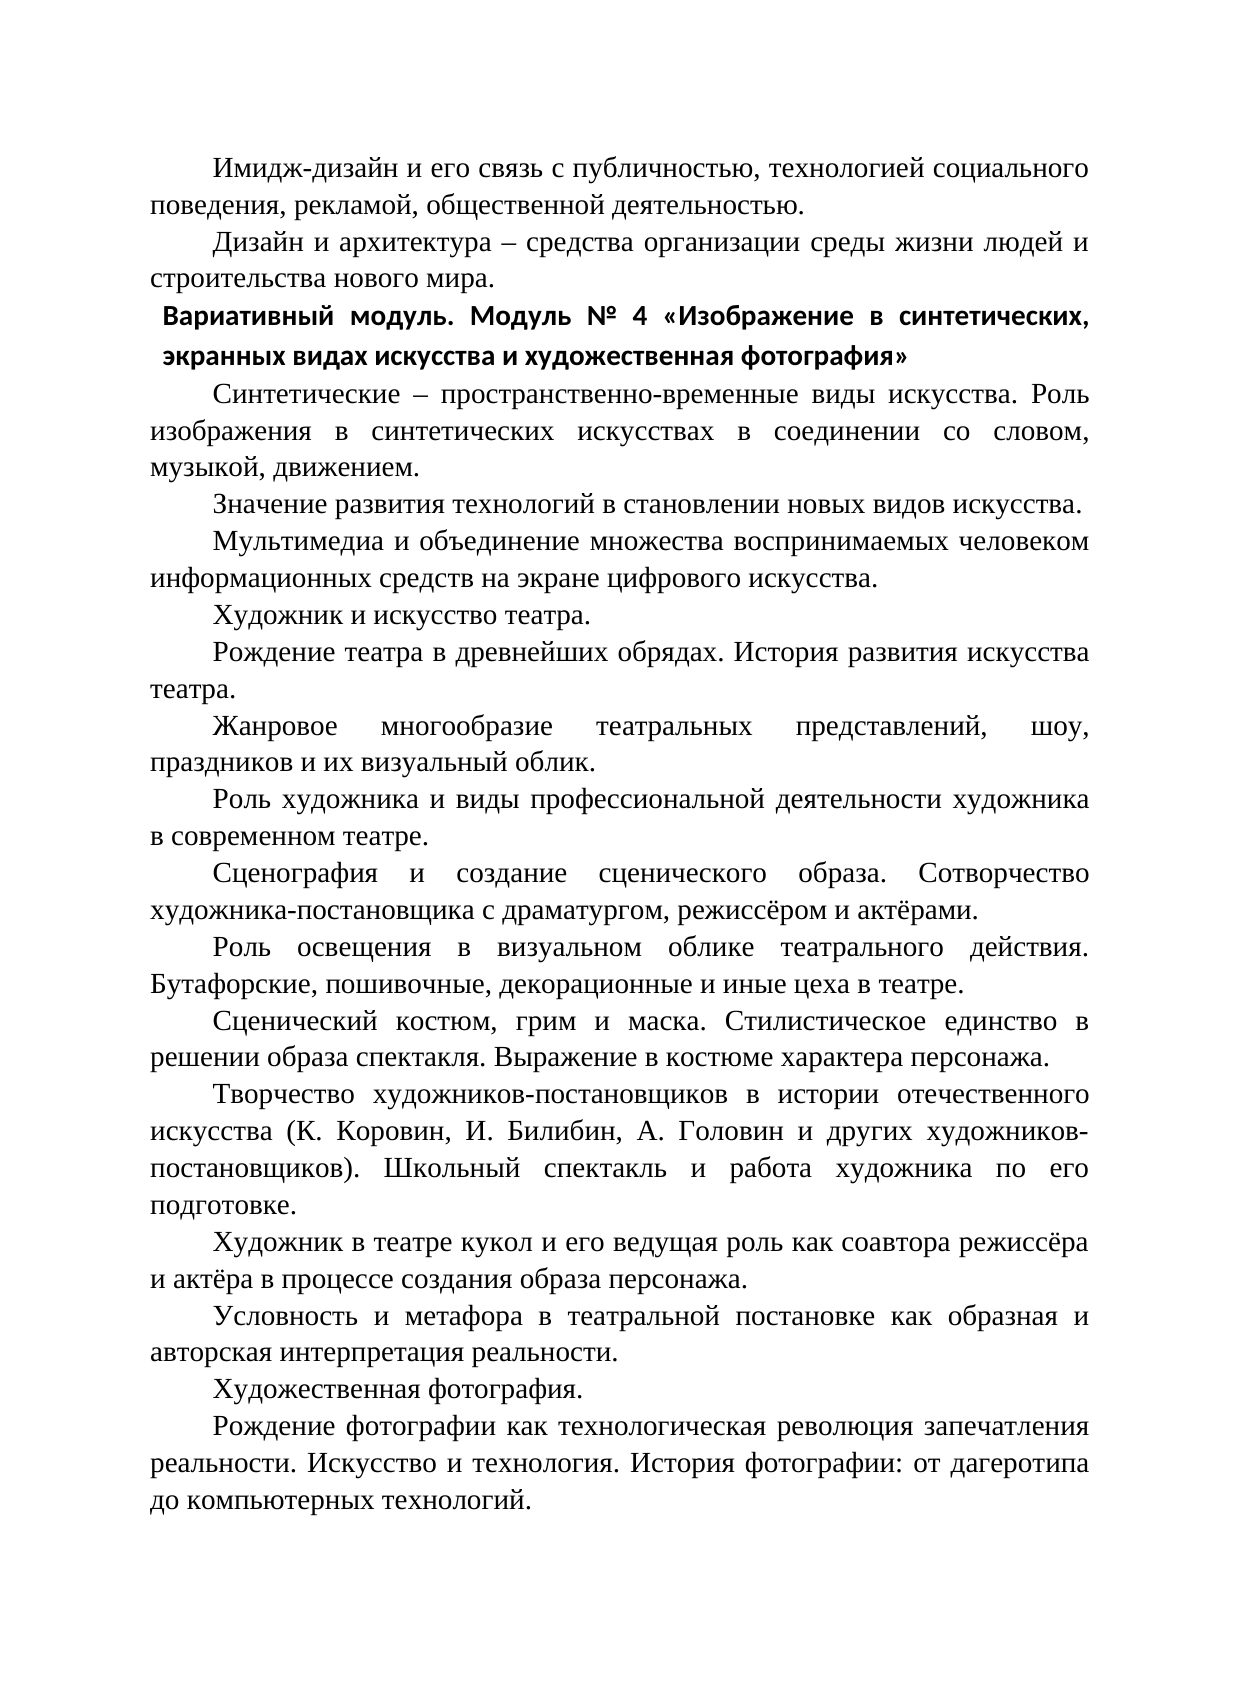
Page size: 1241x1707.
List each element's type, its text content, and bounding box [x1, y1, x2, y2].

text Синтетические – пространственно-временные виды искусства. Роль изображения в синтетических искусствах в соединении со словом, музыкой, движением. [150, 376, 1090, 483]
text Сценический костюм, грим и маска. Стилистическое единство в решении образа спектакля. Выражение в костюме характера персонажа. [150, 1003, 1090, 1073]
text Условность и метафора в театральной постановке как образная и авторская интерпретация реальности. [150, 1298, 1090, 1368]
text Роль художника и виды профессиональной деятельности художника в современном театре. [150, 781, 1090, 852]
text Художник и искусство театра. [150, 597, 1090, 631]
text Художественная фотография. [150, 1371, 1090, 1405]
text Художник в театре кукол и его ведущая роль как соавтора режиссёра и актёра в процессе создания образа персонажа. [150, 1224, 1090, 1294]
text Роль освещения в визуальном облике театрального действия. Бутафорские, пошивочные, декорационные и иные цеха в театре. [150, 929, 1090, 999]
text Творчество художников-постановщиков в истории отечественного искусства (К. Коровин, И. Билибин, А. Головин и других художников-постановщиков). Школьный спектакль и работа художника по его подготовке. [150, 1076, 1090, 1221]
text Значение развития технологий в становлении новых видов искусства. [150, 486, 1090, 520]
text Вариативный модуль. Модуль № 4 «Изображение в синтетических, экранных видах искусства и художественная фотография»​ [162, 297, 1090, 372]
text Жанровое многообразие театральных представлений, шоу, праздников и их визуальный облик. [150, 708, 1090, 778]
text Мультимедиа и объединение множества воспринимаемых человеком информационных средств на экране цифрового искусства. [150, 523, 1090, 594]
text Дизайн и архитектура – средства организации среды жизни людей и строительства нового мира. [150, 224, 1090, 294]
text Рождение театра в древнейших обрядах. История развития искусства театра. [150, 634, 1090, 704]
text Рождение фотографии как технологическая революция запечатления реальности. Искусство и технология. История фотографии: от дагеротипа до компьютерных технологий. [150, 1408, 1090, 1516]
text Сценография и создание сценического образа. Сотворчество художника-постановщика с драматургом, режиссёром и актёрами. [150, 855, 1090, 926]
text Имидж-дизайн и его связь с публичностью, технологией социального поведения, рекламой, общественной деятельностью. [150, 150, 1090, 220]
